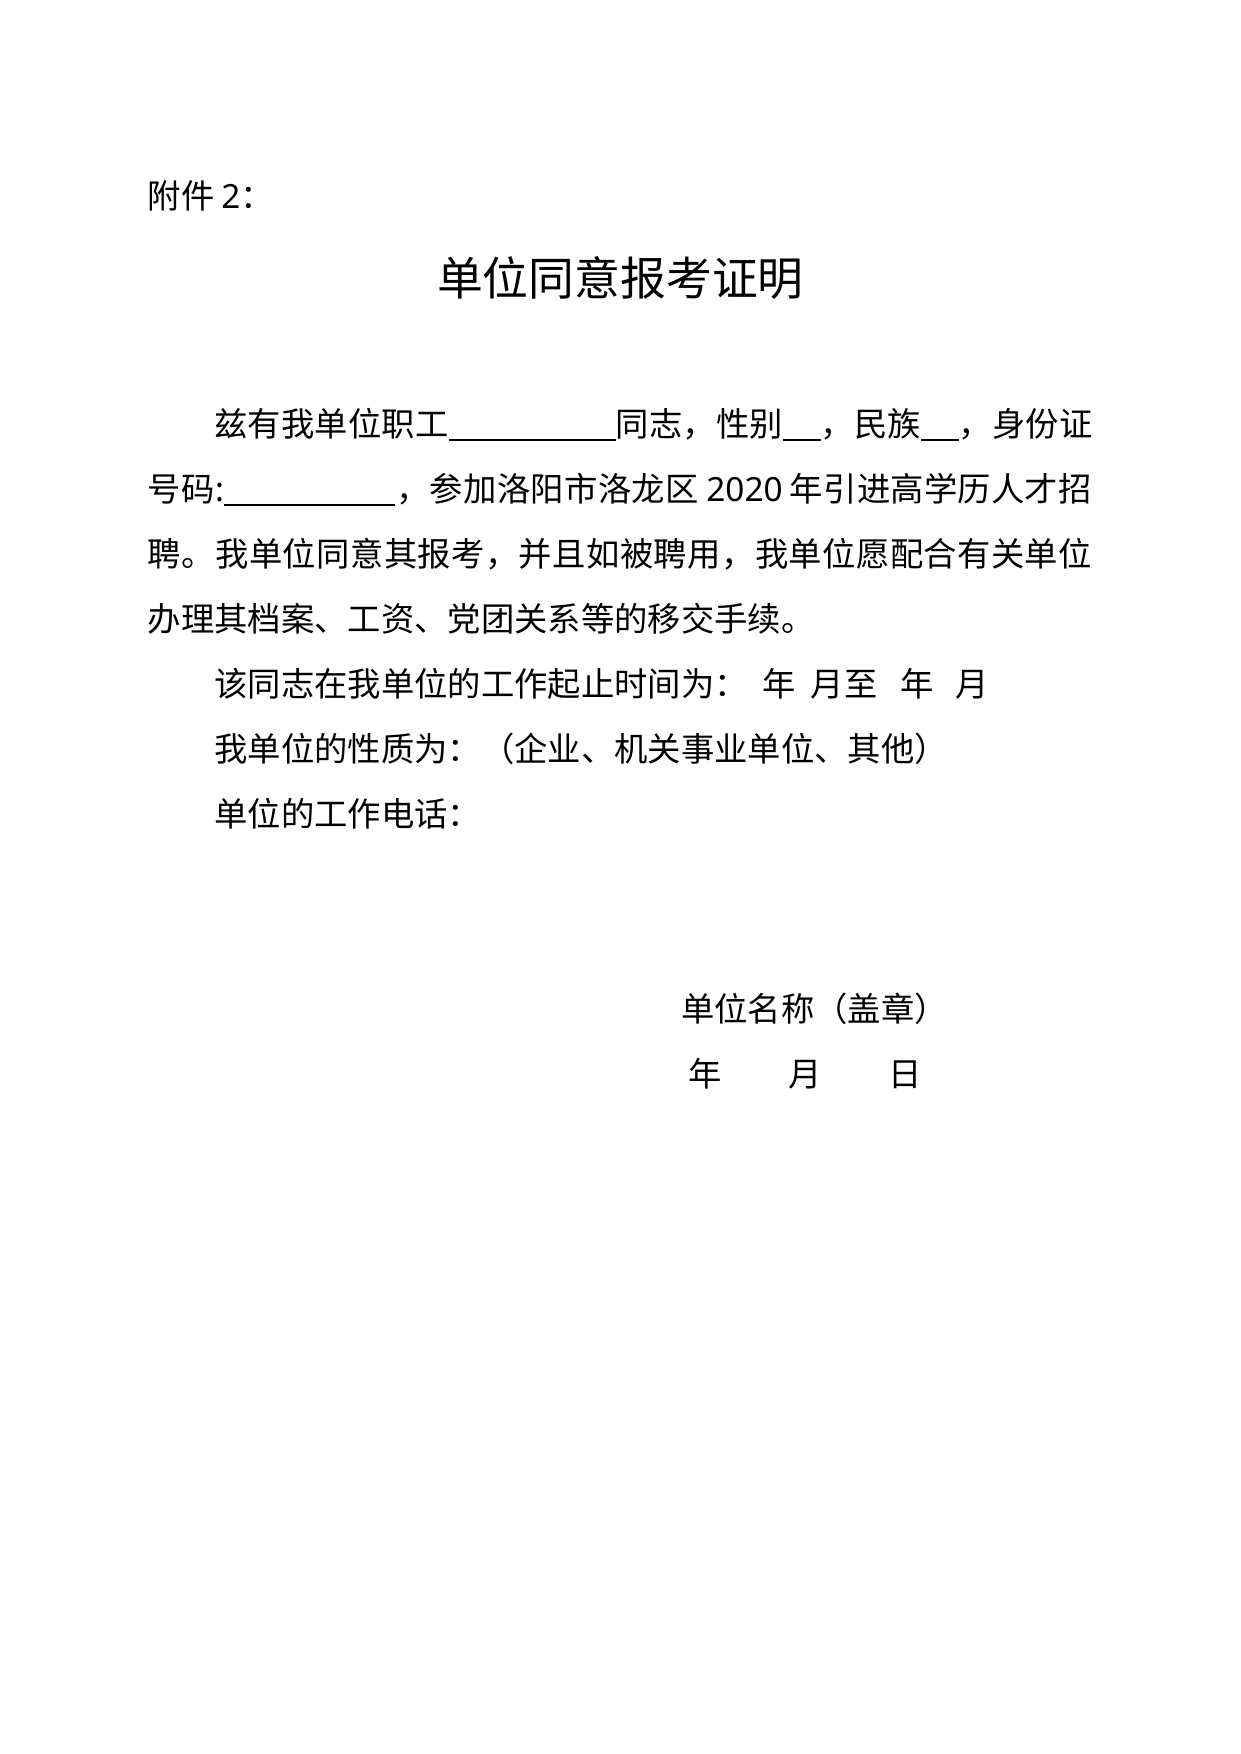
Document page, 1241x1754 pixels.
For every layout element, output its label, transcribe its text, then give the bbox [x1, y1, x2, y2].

text 兹有我单位职工 同志，性别 ，民族 ，身份证号码: ，参加洛阳市洛龙区2020年引进高学历人才招聘。我单位同意其报考，并且如被聘用，我单位愿配合有关单位办理其档案、工资、党团关系等的移交手续。 [148, 389, 1093, 649]
text 单位同意报考证明 [148, 227, 1093, 324]
text 单位的工作电话： [148, 779, 1093, 844]
text 附件2： [148, 162, 1093, 227]
text 该同志在我单位的工作起止时间为： 年 月至 年 月 [148, 649, 1093, 714]
text 我单位的性质为：（企业、机关事业单位、其他） [148, 714, 1093, 779]
text 单位名称（盖章） [148, 974, 1093, 1039]
text 年 月 日 [148, 1039, 1093, 1104]
